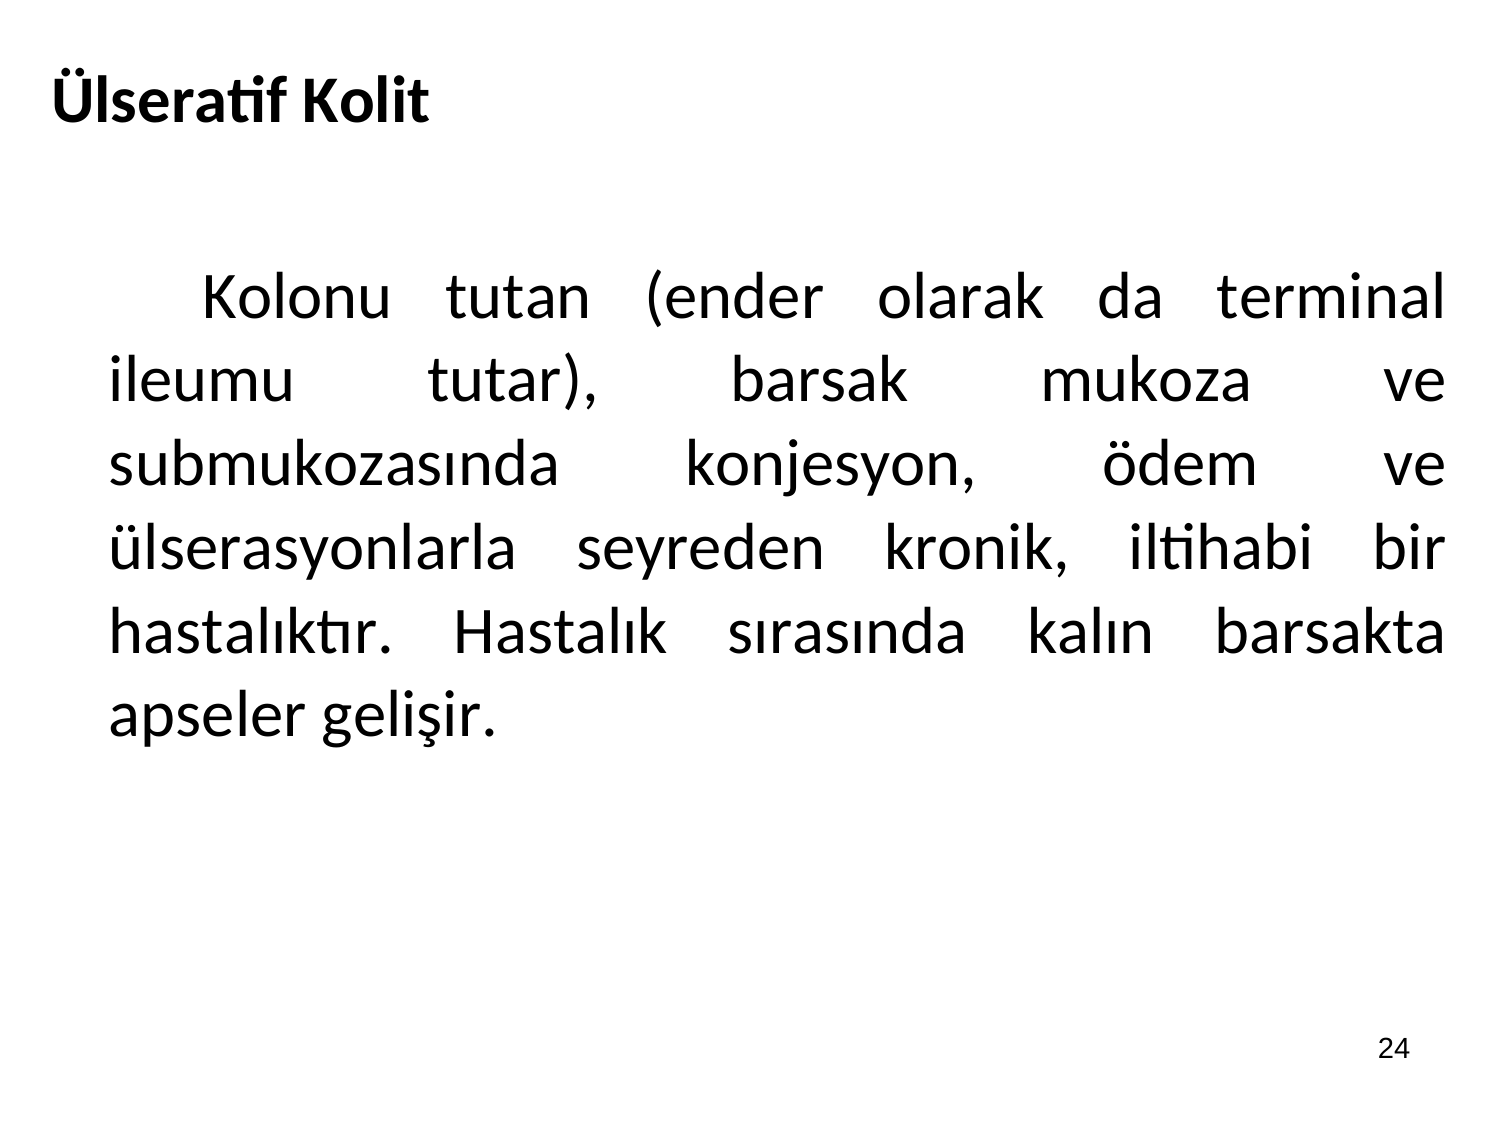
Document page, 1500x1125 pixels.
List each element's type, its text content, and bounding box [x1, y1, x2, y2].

text Kolonu tutan (ender olarak da terminal ileumu tutar), barsak mukoza ve submukozasında konjesyon, ödem ve ülserasyonlarla seyreden kronik, iltihabi bir hastalıktır. Hastalık sırasında kalın barsakta apseler gelişir. [109, 253, 1448, 753]
subtitle Ülseratif Kolit [51, 57, 1448, 139]
